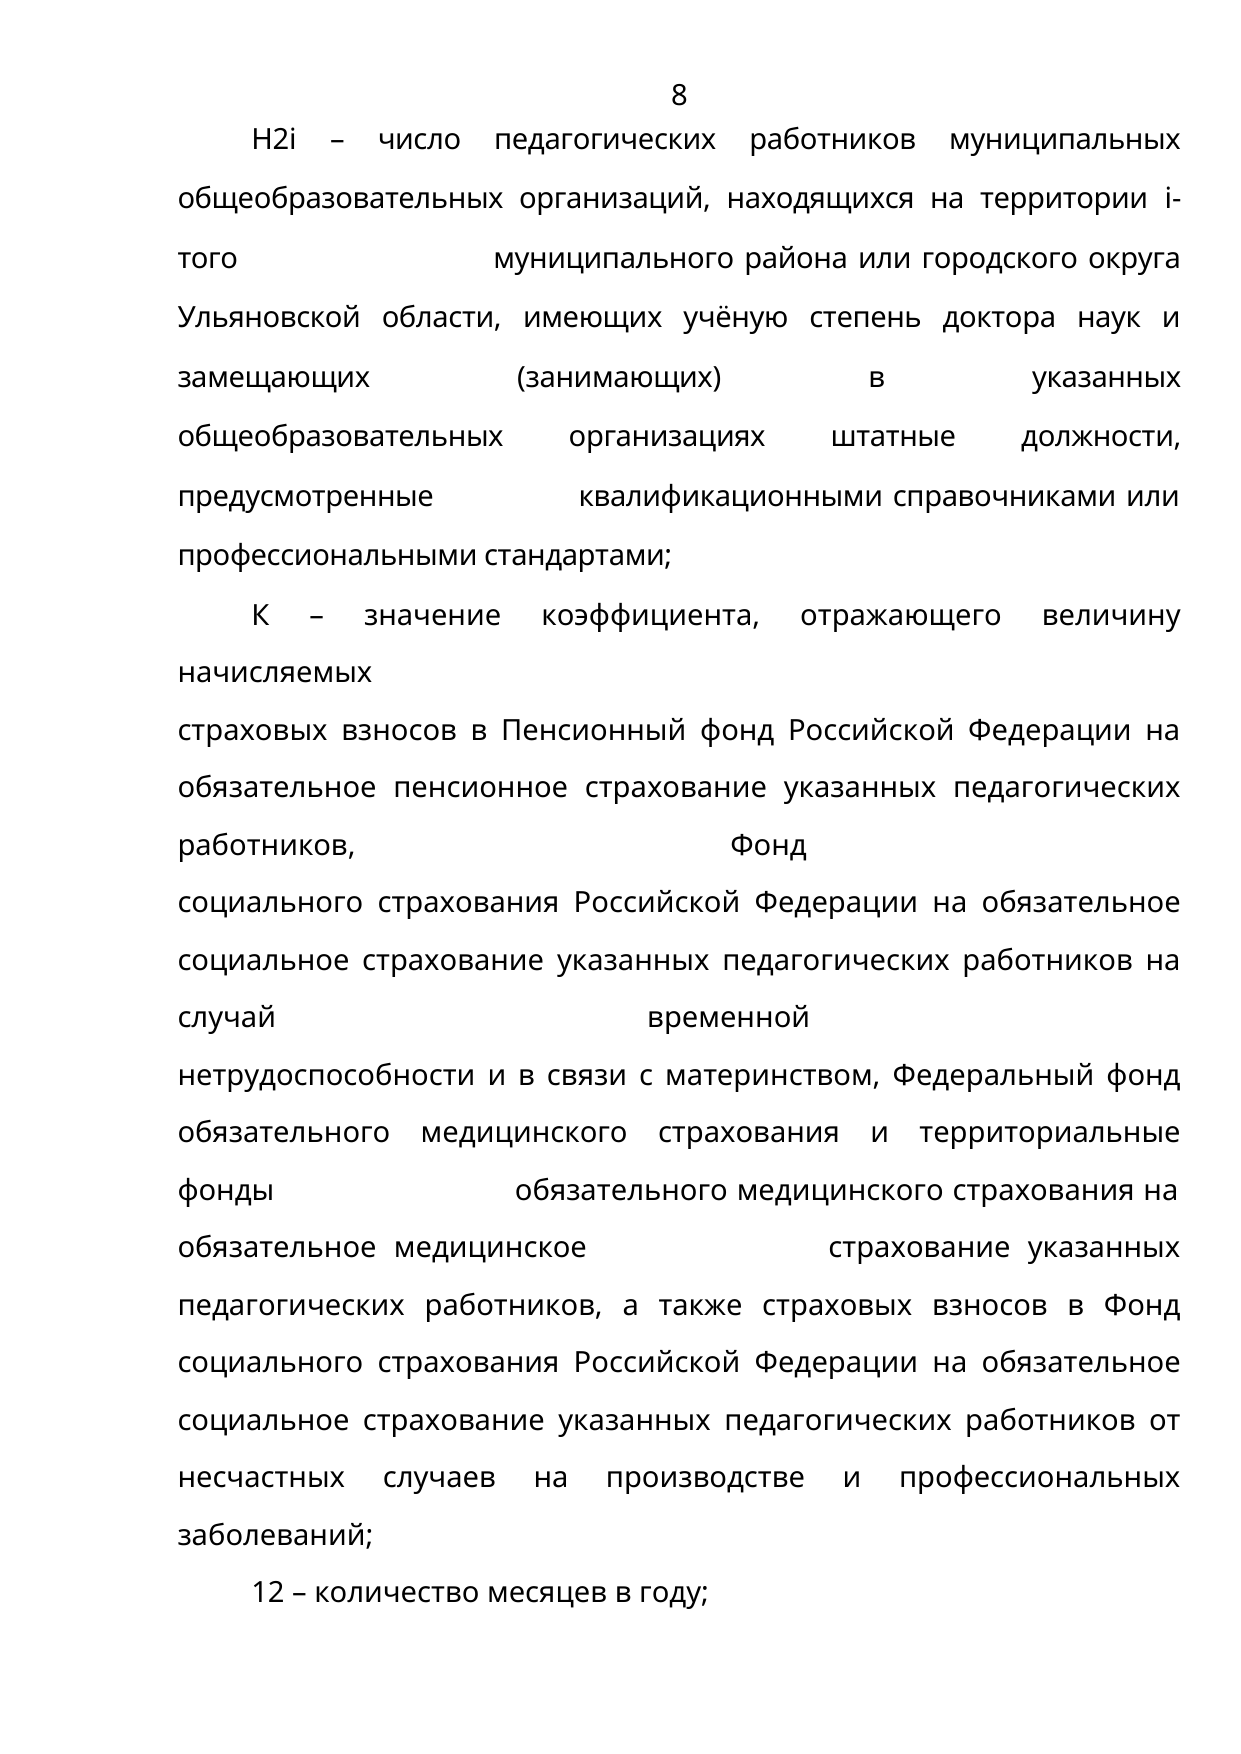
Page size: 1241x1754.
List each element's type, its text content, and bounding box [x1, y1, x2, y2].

text К – значение коэффициента, отражающего величину начисляемых страховых взносов в Пенсионный фонд Российской Федерации на обязательное пенсионное страхование указанных педагогических работников, Фонд социального страхования Российской Федерации на обязательное социальное страхование указанных педагогических работников на случай временной нетрудоспособности и в связи с материнством, Федеральный фонд обязательного медицинского страхования и территориальные фонды обязательного медицинского страхования на обязательное медицинское страхование указанных педагогических работников, а также страховых взносов в Фонд социального страхования Российской Федерации на обязательное социальное страхование указанных педагогических работников от несчастных случаев на производстве и профессиональных заболеваний; [177, 594, 1181, 1554]
text 12 – количество месяцев в году; [177, 1571, 1181, 1611]
text Н2i – число педагогических работников муниципальных общеобразовательных организаций, находящихся на территории i-того муниципального района или городского округа Ульяновской области, имеющих учёную степень доктора наук и замещающих (занимающих) в указанных общеобразовательных организациях штатные должности, предусмотренные квалификационными справочниками или профессиональными стандартами; [177, 118, 1181, 574]
